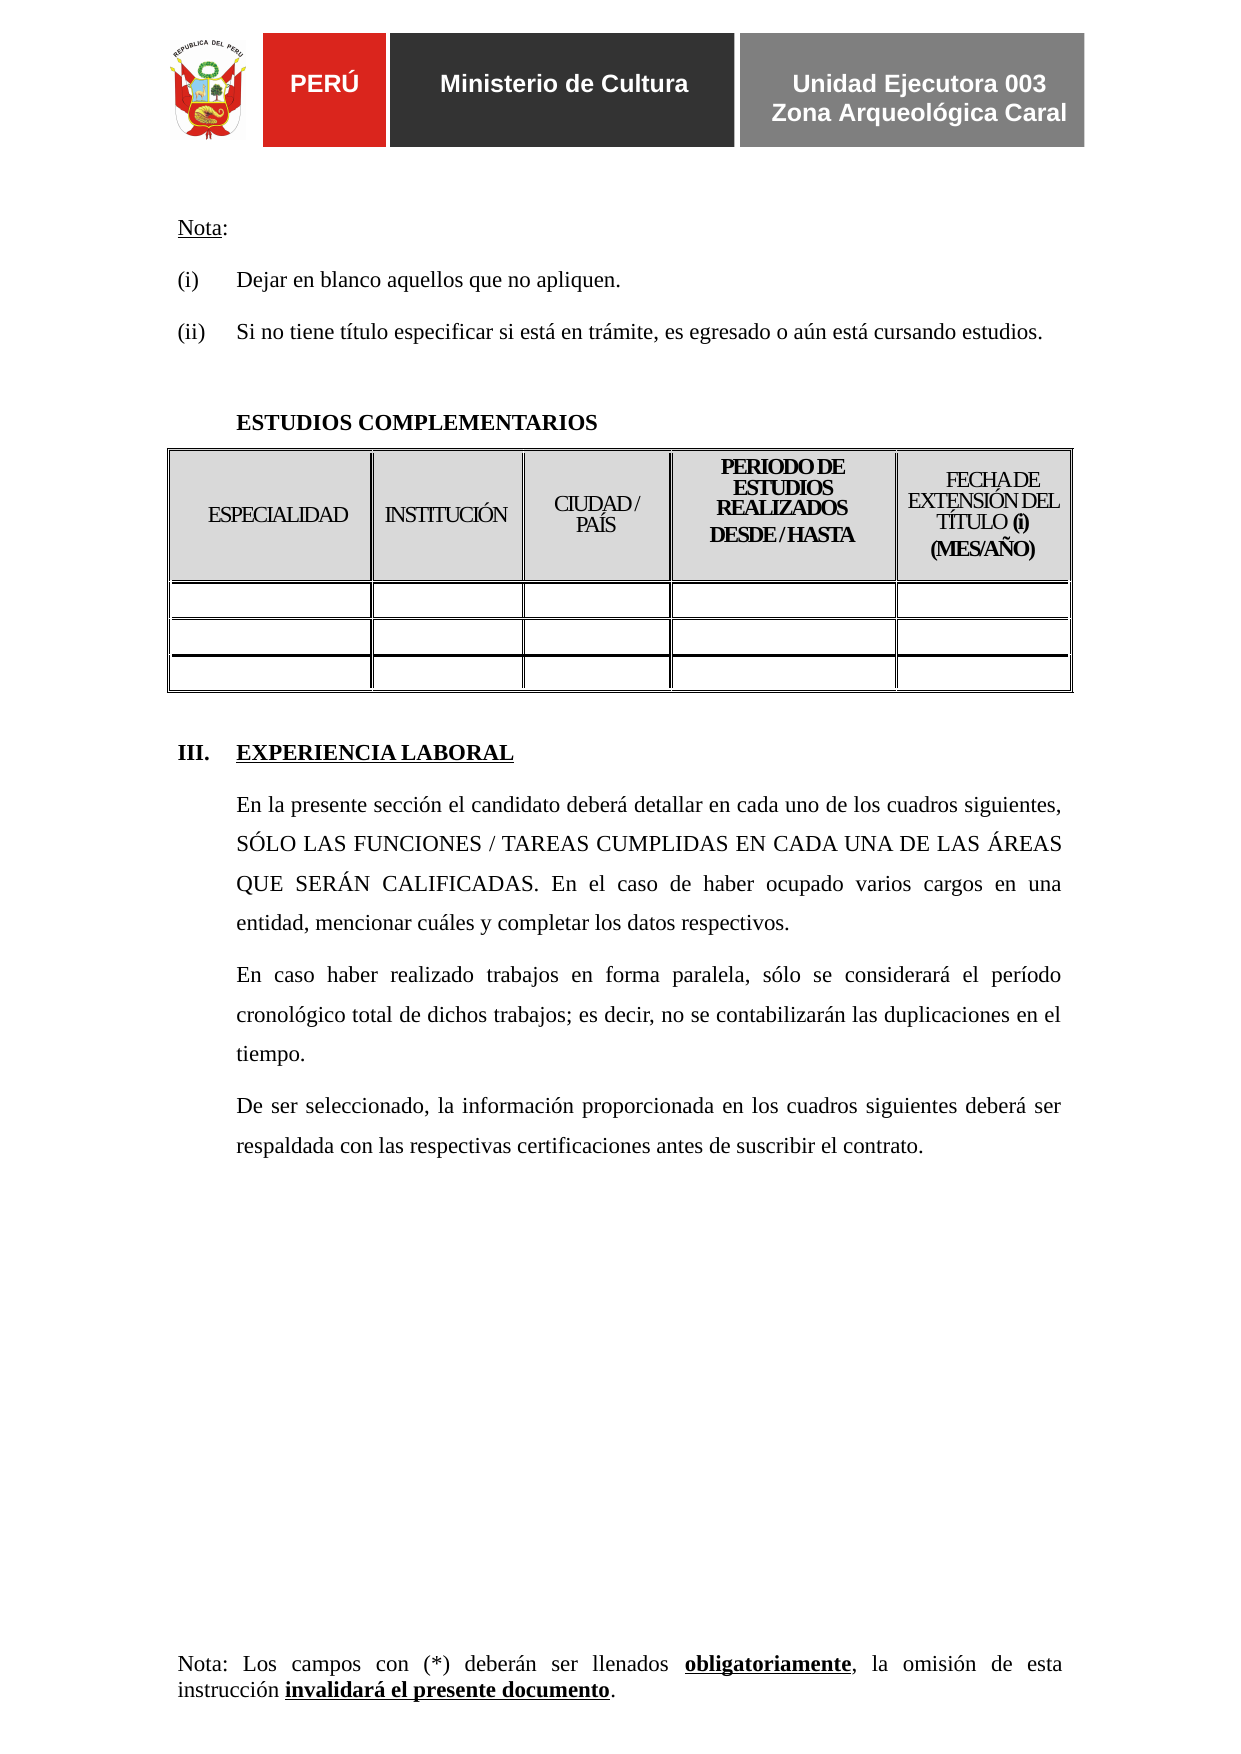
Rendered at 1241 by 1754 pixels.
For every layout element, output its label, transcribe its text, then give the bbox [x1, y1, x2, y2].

table_header PERIODO DE ESTUDIOS REALIZADOS DESDE / HASTA [671, 451, 896, 580]
text En la presente sección el candidato deberá detallar en cada uno de los cuadros siguientes, SÓLO LAS FUNCIONES / TAREAS CUMPLIDAS EN CADA UNA DE LAS ÁREAS QUE SERÁN CALIFICADAS. En el caso de haber ocupado varios cargos en una entidad, mencionar cuáles y completar los datos respectivos. [236, 791, 1063, 936]
table_header ESPECIALIDAD [170, 451, 372, 580]
table_cell [170, 617, 371, 653]
table_cell [673, 584, 895, 617]
table_cell [896, 654, 1072, 690]
text (ii) Si no tiene título especificar si está en trámite, es egresado o aún está cursando estudios. [177, 318, 1063, 344]
table_cell [374, 620, 522, 653]
text En caso haber realizado trabajos en forma paralela, sólo se considerará el período cronológico total de dichos trabajos; es decir, no se contabilizarán las duplicaciones en el tiempo. [236, 961, 1063, 1067]
table_cell [898, 617, 1070, 653]
text (i) Dejar en blanco aquellos que no apliquen. [177, 266, 1063, 293]
picture [170, 40, 246, 140]
table_cell [525, 584, 669, 617]
table_cell [169, 654, 372, 690]
table_cell [374, 584, 522, 617]
table_cell [372, 656, 523, 690]
table_cell [169, 580, 372, 617]
table_cell [673, 620, 895, 653]
table_header CIUDAD / PAÍS [524, 451, 671, 580]
table_cell [524, 657, 671, 690]
table_cell [671, 656, 896, 690]
text ESTUDIOS COMPLEMENTARIOS [236, 409, 1063, 435]
table_cell [525, 620, 669, 653]
table_cell [896, 580, 1072, 617]
table_header FECHA DE EXTENSIÓN DEL TÍTULO (i) (MES/AÑO) [896, 449, 1070, 580]
text Nota: [177, 214, 1063, 241]
text De ser seleccionado, la información proporcionada en los cuadros siguientes deberá ser respaldada con las respectivas certificaciones antes de suscribir el contrato. [236, 1092, 1063, 1158]
table_header INSTITUCIÓN [372, 451, 523, 580]
list EXPERIENCIA LABORAL [177, 739, 1063, 765]
